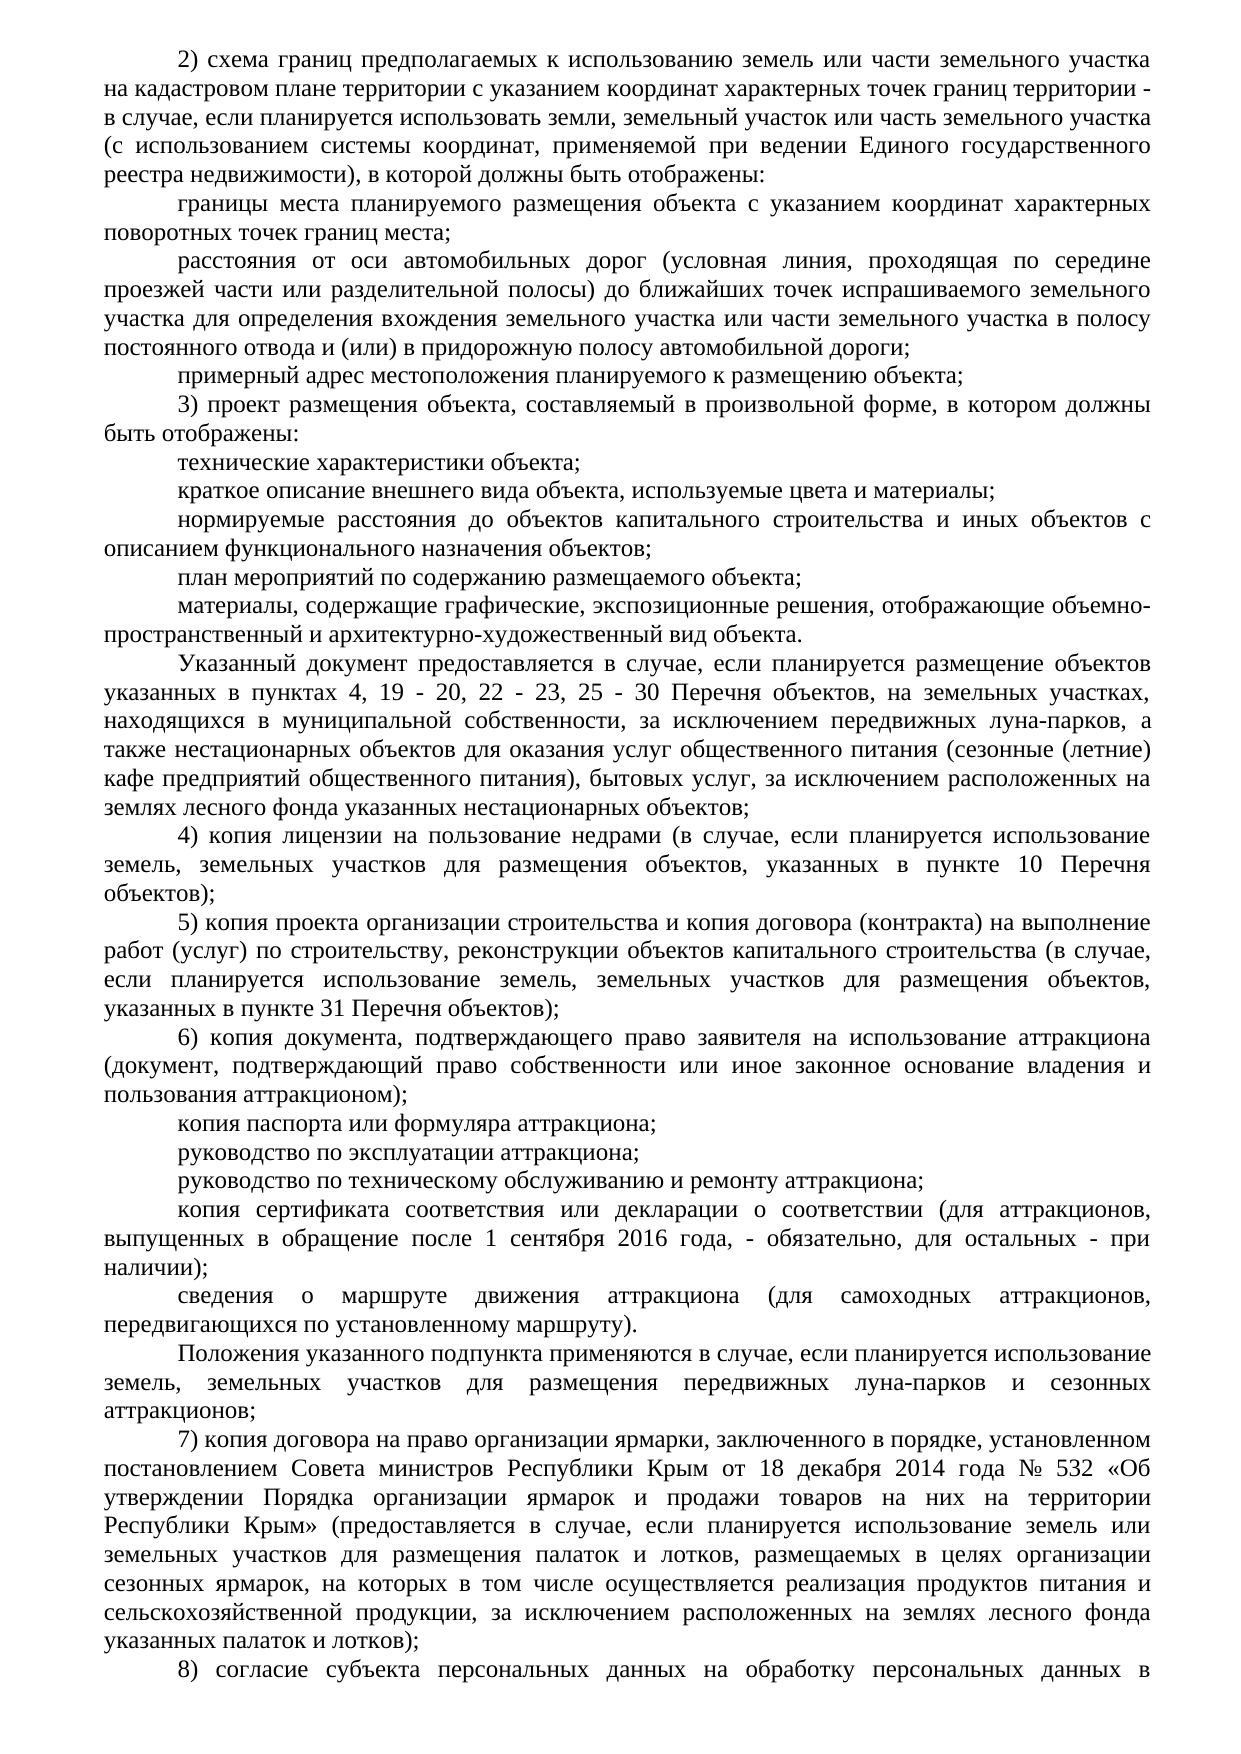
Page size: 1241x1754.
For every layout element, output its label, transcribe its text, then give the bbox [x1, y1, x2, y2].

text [103, 1654, 1152, 1683]
text руководство по эксплуатации аттракциона; [103, 1137, 1152, 1166]
text копия сертификата соответствия или декларации о соответствии (для аттракционов, выпущенных в обращение после 1 сентября 2016 года, - обязательно, для остальных - при наличии); [103, 1194, 1152, 1281]
text 2) схема границ предполагаемых к использованию земель или части земельного участка на кадастровом плане территории с указанием координат характерных точек границ территории - в случае, если планируется использовать земли, земельный участок или часть земельного участка (с использованием системы координат, применяемой при ведении Единого государственного реестра недвижимости), в которой должны быть отображены: [103, 44, 1152, 188]
text сведения о маршруте движения аттракциона (для самоходных аттракционов, передвигающихся по установленному маршруту). [103, 1281, 1152, 1338]
text границы места планируемого размещения объекта с указанием координат характерных поворотных точек границ места; [103, 188, 1152, 246]
text материалы, содержащие графические, экспозиционные решения, отображающие объемно-пространственный и архитектурно-художественный вид объекта. [103, 591, 1152, 648]
text 5) копия проекта организации строительства и копия договора (контракта) на выполнение работ (услуг) по строительству, реконструкции объектов капитального строительства (в случае, если планируется использование земель, земельных участков для размещения объектов, указанных в пункте 31 Перечня объектов); [103, 907, 1152, 1022]
text план мероприятий по содержанию размещаемого объекта; [103, 562, 1152, 591]
text 4) копия лицензии на пользование недрами (в случае, если планируется использование земель, земельных участков для размещения объектов, указанных в пункте 10 Перечня объектов); [103, 821, 1152, 907]
text расстояния от оси автомобильных дорог (условная линия, проходящая по середине проезжей части или разделительной полосы) до ближайших точек испрашиваемого земельного участка для определения вхождения земельного участка или части земельного участка в полосу постоянного отвода и (или) в придорожную полосу автомобильной дороги; [103, 246, 1152, 361]
text 7) копия договора на право организации ярмарки, заключенного в порядке, установленном постановлением Совета министров Республики Крым от 18 декабря 2014 года № 532 «Об утверждении Порядка организации ярмарок и продажи товаров на них на территории Республики Крым» (предоставляется в случае, если планируется использование земель или земельных участков для размещения палаток и лотков, размещаемых в целях организации сезонных ярмарок, на которых в том числе осуществляется реализация продуктов питания и сельскохозяйственной продукции, за исключением расположенных на землях лесного фонда указанных палаток и лотков); [103, 1424, 1152, 1654]
text Указанный документ предоставляется в случае, если планируется размещение объектов указанных в пунктах 4, 19 - 20, 22 - 23, 25 - 30 Перечня объектов, на земельных участках, находящихся в муниципальной собственности, за исключением передвижных луна-парков, а также нестационарных объектов для оказания услуг общественного питания (сезонные (летние) кафе предприятий общественного питания), бытовых услуг, за исключением расположенных на землях лесного фонда указанных нестационарных объектов; [103, 648, 1152, 821]
text нормируемые расстояния до объектов капитального строительства и иных объектов с описанием функционального назначения объектов; [103, 504, 1152, 562]
text 6) копия документа, подтверждающего право заявителя на использование аттракциона (документ, подтверждающий право собственности или иное законное основание владения и пользования аттракционом); [103, 1022, 1152, 1108]
text руководство по техническому обслуживанию и ремонту аттракциона; [103, 1166, 1152, 1194]
text примерный адрес местоположения планируемого к размещению объекта; [103, 361, 1152, 389]
text Положения указанного подпункта применяются в случае, если планируется использование земель, земельных участков для размещения передвижных луна-парков и сезонных аттракционов; [103, 1338, 1152, 1424]
text копия паспорта или формуляра аттракциона; [103, 1108, 1152, 1137]
text 3) проект размещения объекта, составляемый в произвольной форме, в котором должны быть отображены: [103, 389, 1152, 447]
text технические характеристики объекта; [103, 447, 1152, 476]
text краткое описание внешнего вида объекта, используемые цвета и материалы; [103, 476, 1152, 504]
